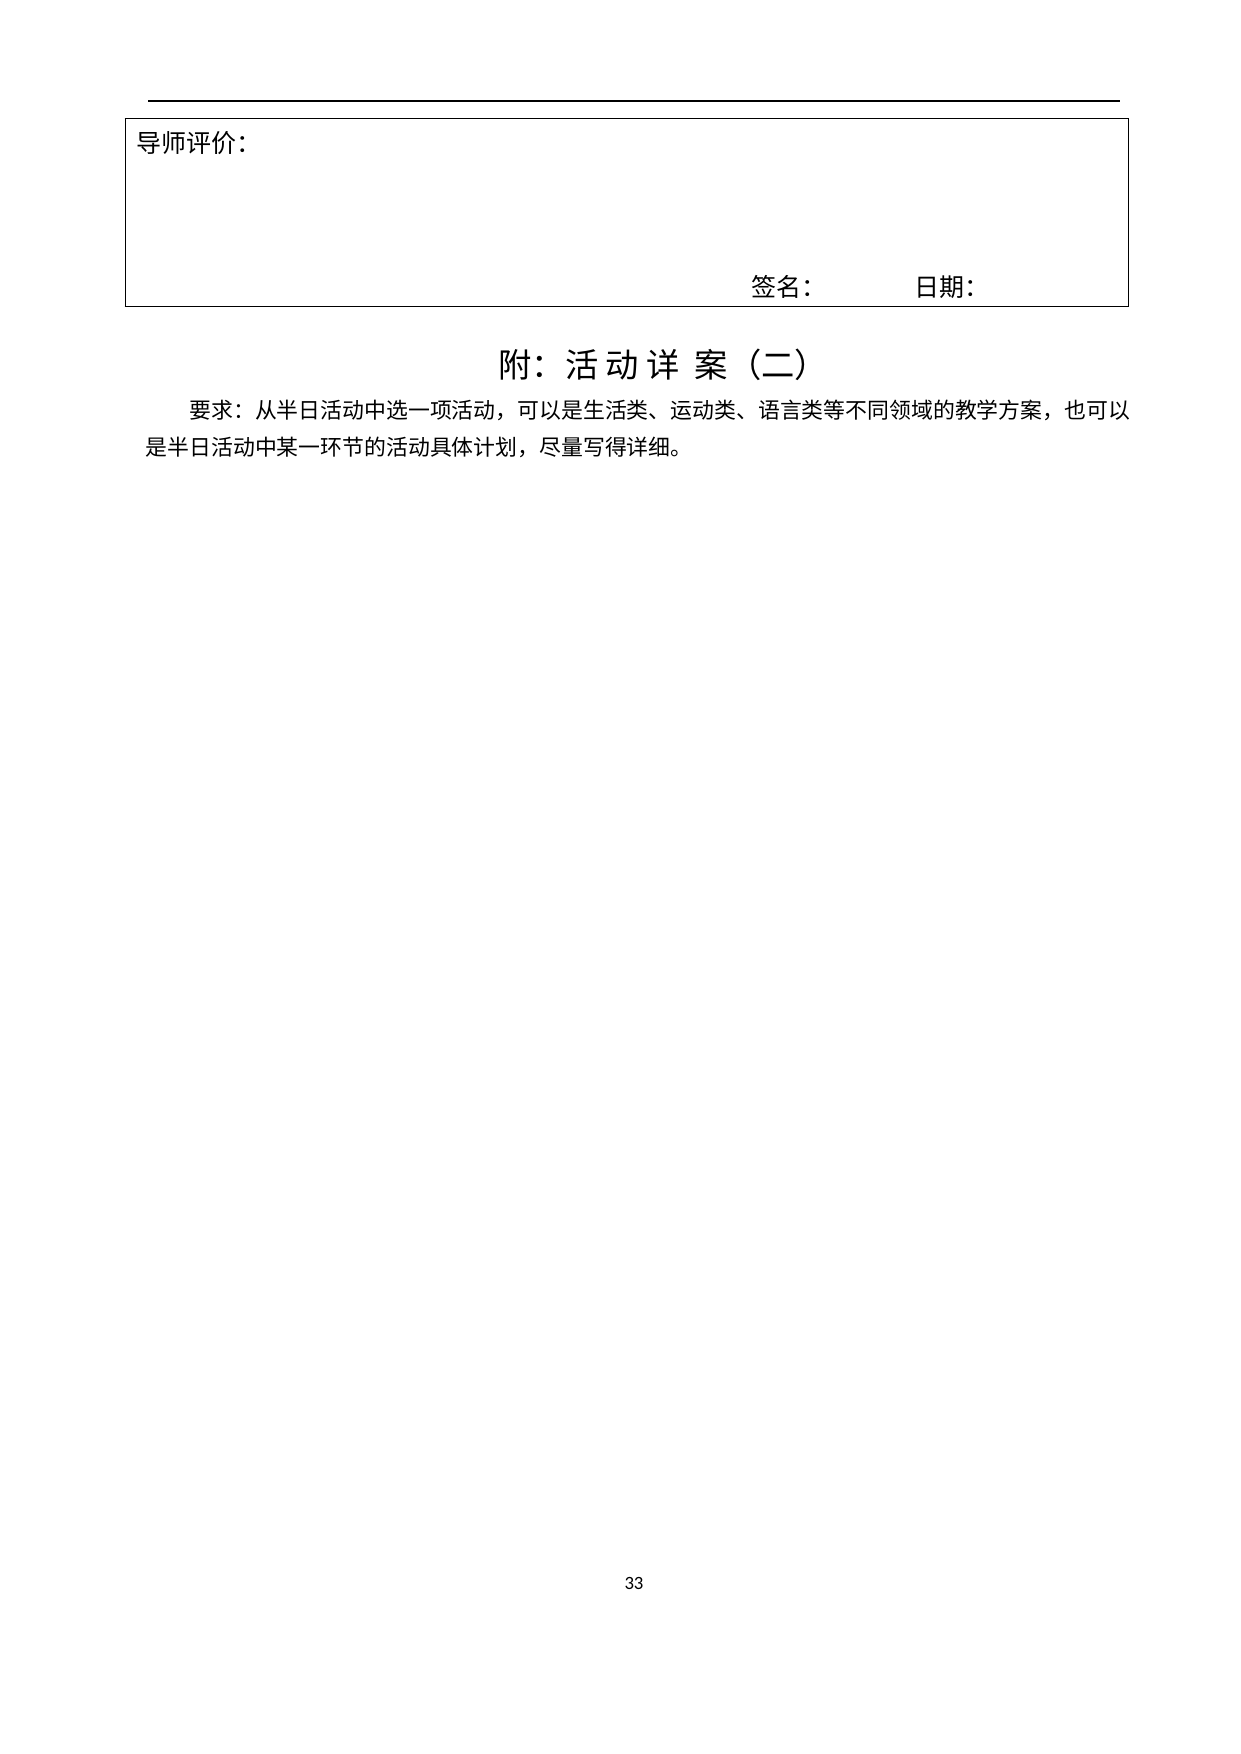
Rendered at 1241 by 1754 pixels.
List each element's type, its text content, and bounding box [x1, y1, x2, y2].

text 要求：从半日活动中选一项活动，可以是生活类、运动类、语言类等不同领域的教学方案，也可以是半日活动中某一环节的活动具体计划，尽量写得详细。 [145, 393, 1137, 461]
text 附：活 动 详 案（二） [145, 339, 1137, 387]
table_cell 导师评价： 签名： 日期： [126, 119, 1128, 306]
